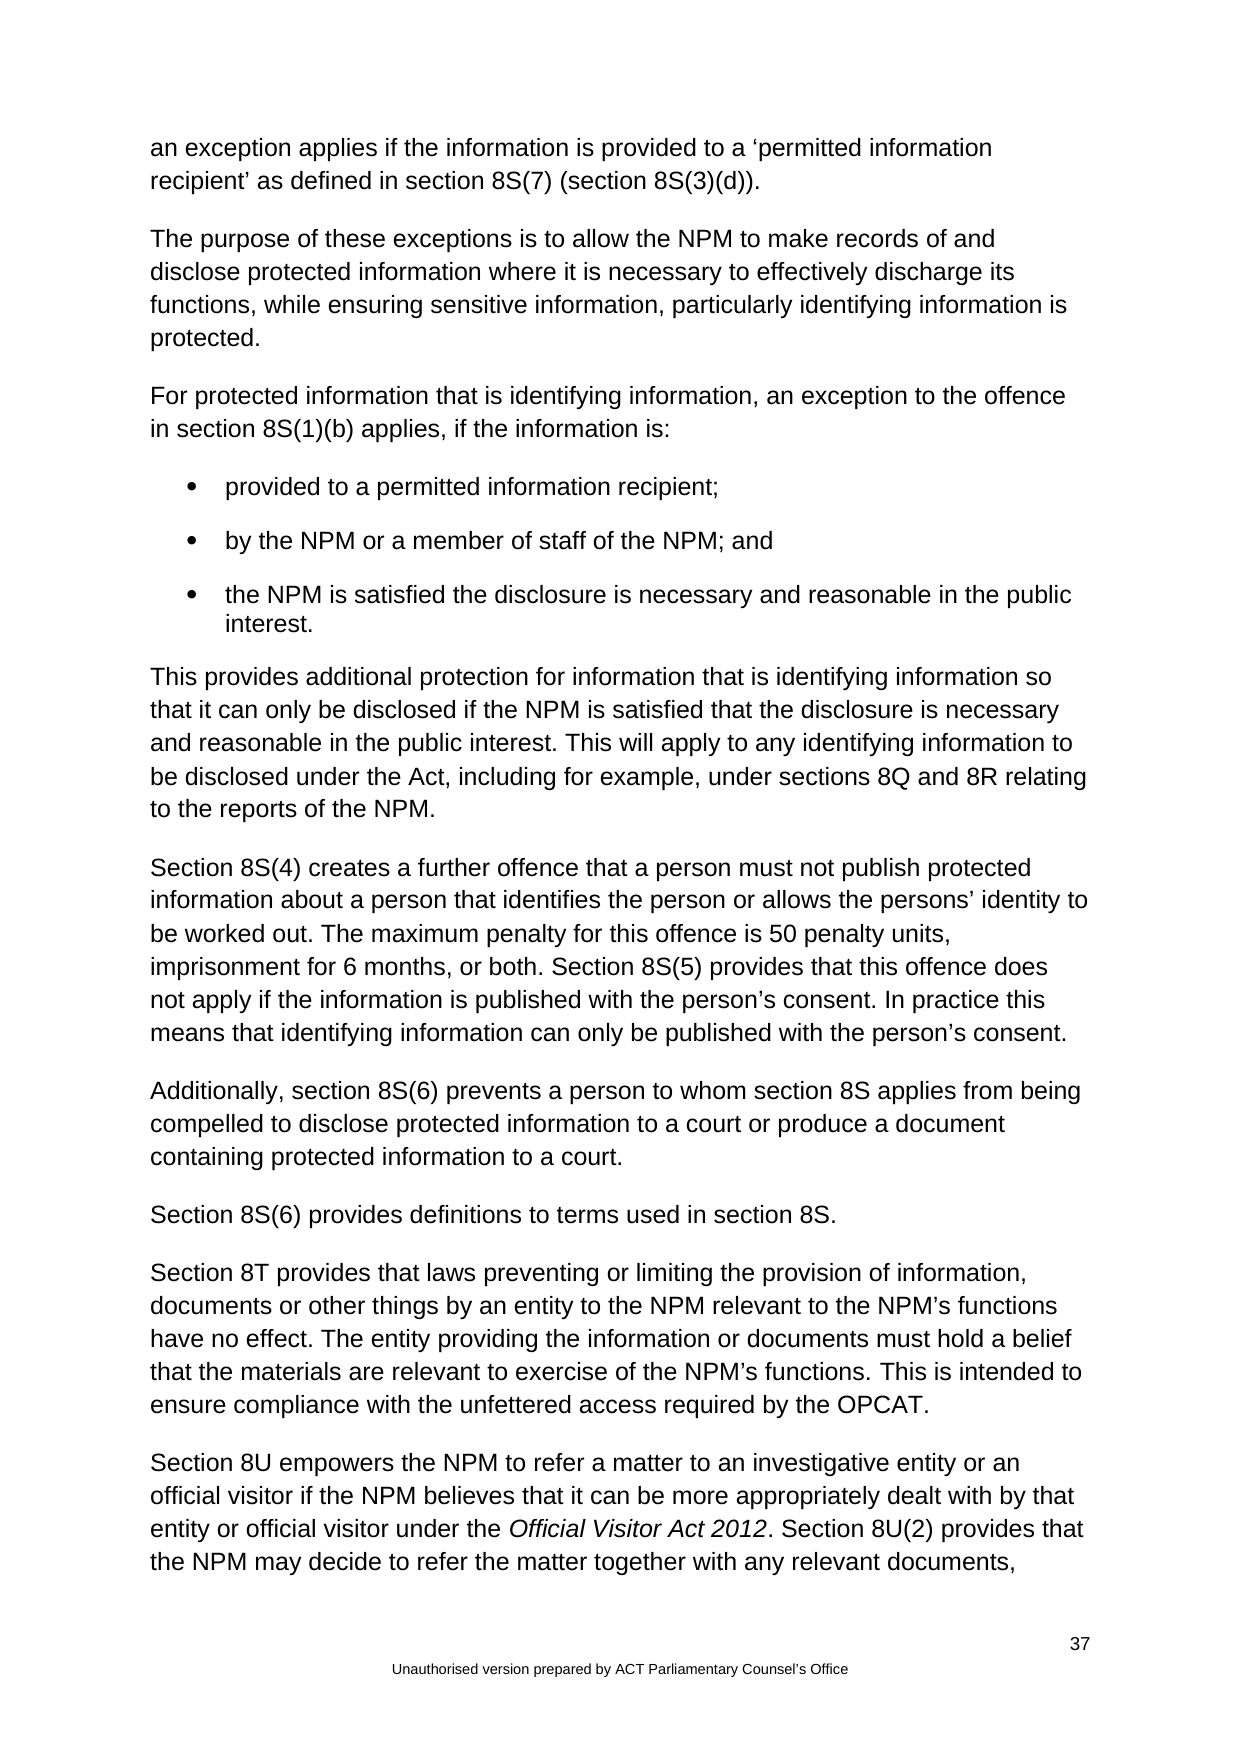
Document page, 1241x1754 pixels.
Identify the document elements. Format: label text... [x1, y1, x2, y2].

text Additionally, section 8S(6) prevents a person to whom section 8S applies from being compelled to disclose protected information to a court or produce a document containing protected information to a court. [150, 1076, 1090, 1170]
list provided to a permitted information recipient; [187, 472, 1090, 501]
text Section 8S(4) creates a further offence that a person must not publish protected information about a person that identifies the person or allows the persons’ identity to be worked out. The maximum penalty for this offence is 50 penalty units, imprisonment for 6 months, or both. Section 8S(5) provides that this offence does not apply if the information is published with the person’s consent. In practice this means that identifying information can only be published with the person’s consent. [150, 852, 1090, 1046]
text The purpose of these exceptions is to allow the NPM to make records of and disclose protected information where it is necessary to effectively discharge its functions, while ensuring sensitive information, particularly identifying information is protected. [150, 224, 1090, 352]
text Section 8S(6) provides definitions to terms used in section 8S. [150, 1200, 1090, 1228]
list by the NPM or a member of staff of the NPM; and [187, 526, 1090, 555]
text Section 8T provides that laws preventing or limiting the provision of information, documents or other things by an entity to the NPM relevant to the NPM’s functions have no effect. The entity providing the information or documents must hold a belief that the materials are relevant to exercise of the NPM’s functions. This is intended to ensure compliance with the unfettered access required by the OPCAT. [150, 1258, 1090, 1418]
text For protected information that is identifying information, an exception to the offence in section 8S(1)(b) applies, if the information is: [150, 381, 1090, 443]
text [150, 133, 1090, 195]
list the NPM is satisfied the disclosure is necessary and reasonable in the public interest. [187, 580, 1090, 637]
text This provides additional protection for information that is identifying information so that it can only be disclosed if the NPM is satisfied that the disclosure is necessary and reasonable in the public interest. This will apply to any identifying information to be disclosed under the Act, including for example, under sections 8Q and 8R relating to the reports of the NPM. [150, 662, 1090, 823]
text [150, 1448, 1090, 1576]
